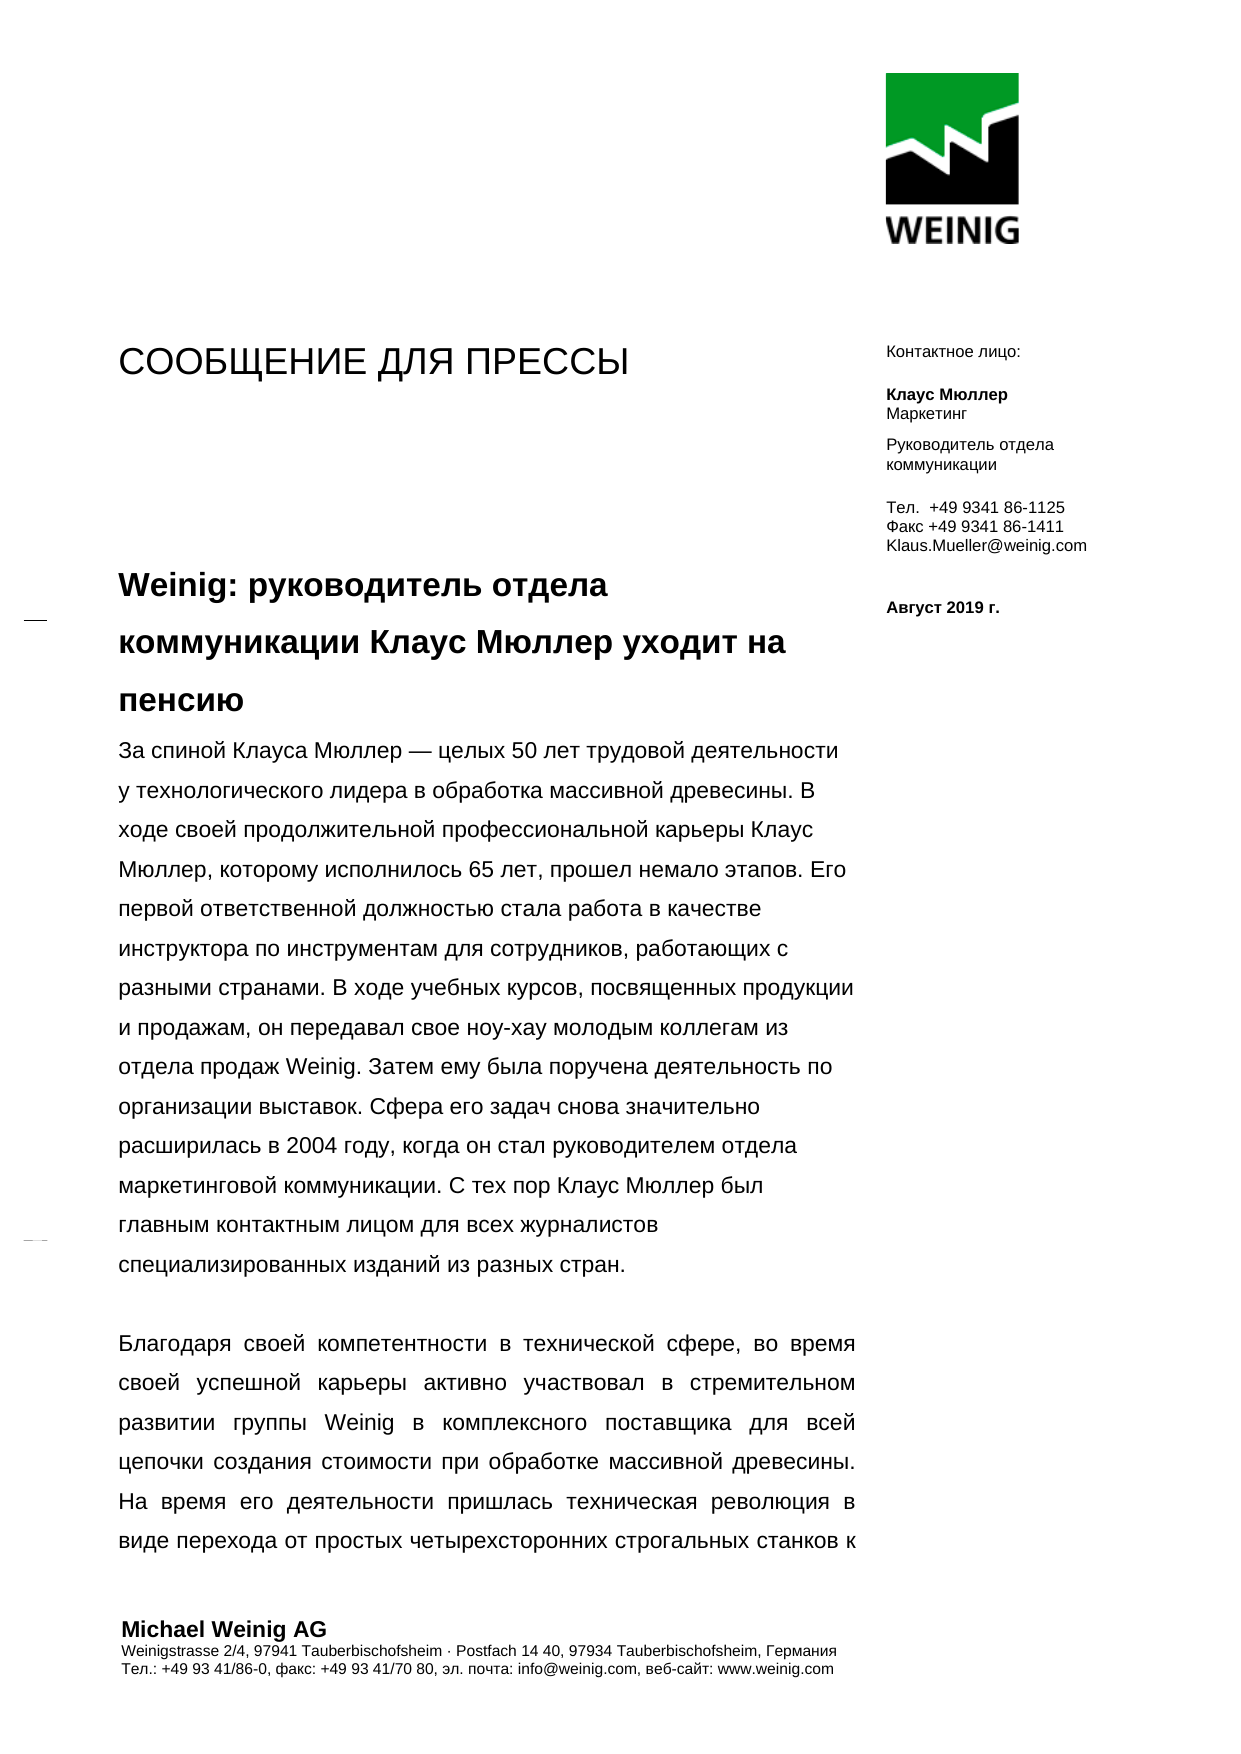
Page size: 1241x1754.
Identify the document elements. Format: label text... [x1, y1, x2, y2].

text За спиной Клауса Мюллер — целых 50 лет трудовой деятельности у технологического лидера в обработка массивной древесины. В ходе своей продолжительной профессиональной карьеры Клаус Мюллер, которому исполнилось 65 лет, прошел немало этапов. Его первой ответственной должностью стала работа в качестве инструктора по инструментам для сотрудников, работающих с разными странами. В ходе учебных курсов, посвященных продукции и продажам, он передавал свое ноу-хау молодым коллегам из отдела продаж Weinig. Затем ему была поручена деятельность по организации выставок. Сфера его задач снова значительно расширилась в 2004 году, когда он стал руководителем отдела маркетинговой коммуникации. С тех пор Клаус Мюллер был главным контактным лицом для всех журналистов специализированных изданий из разных стран. [118, 737, 856, 1277]
picture [885, 73, 1019, 244]
text СООБЩЕНИЕ ДЛЯ ПРЕССЫ [118, 339, 856, 382]
text Weinig: руководитель отдела коммуникации Клаус Мюллер уходит на пенсию [118, 565, 856, 718]
